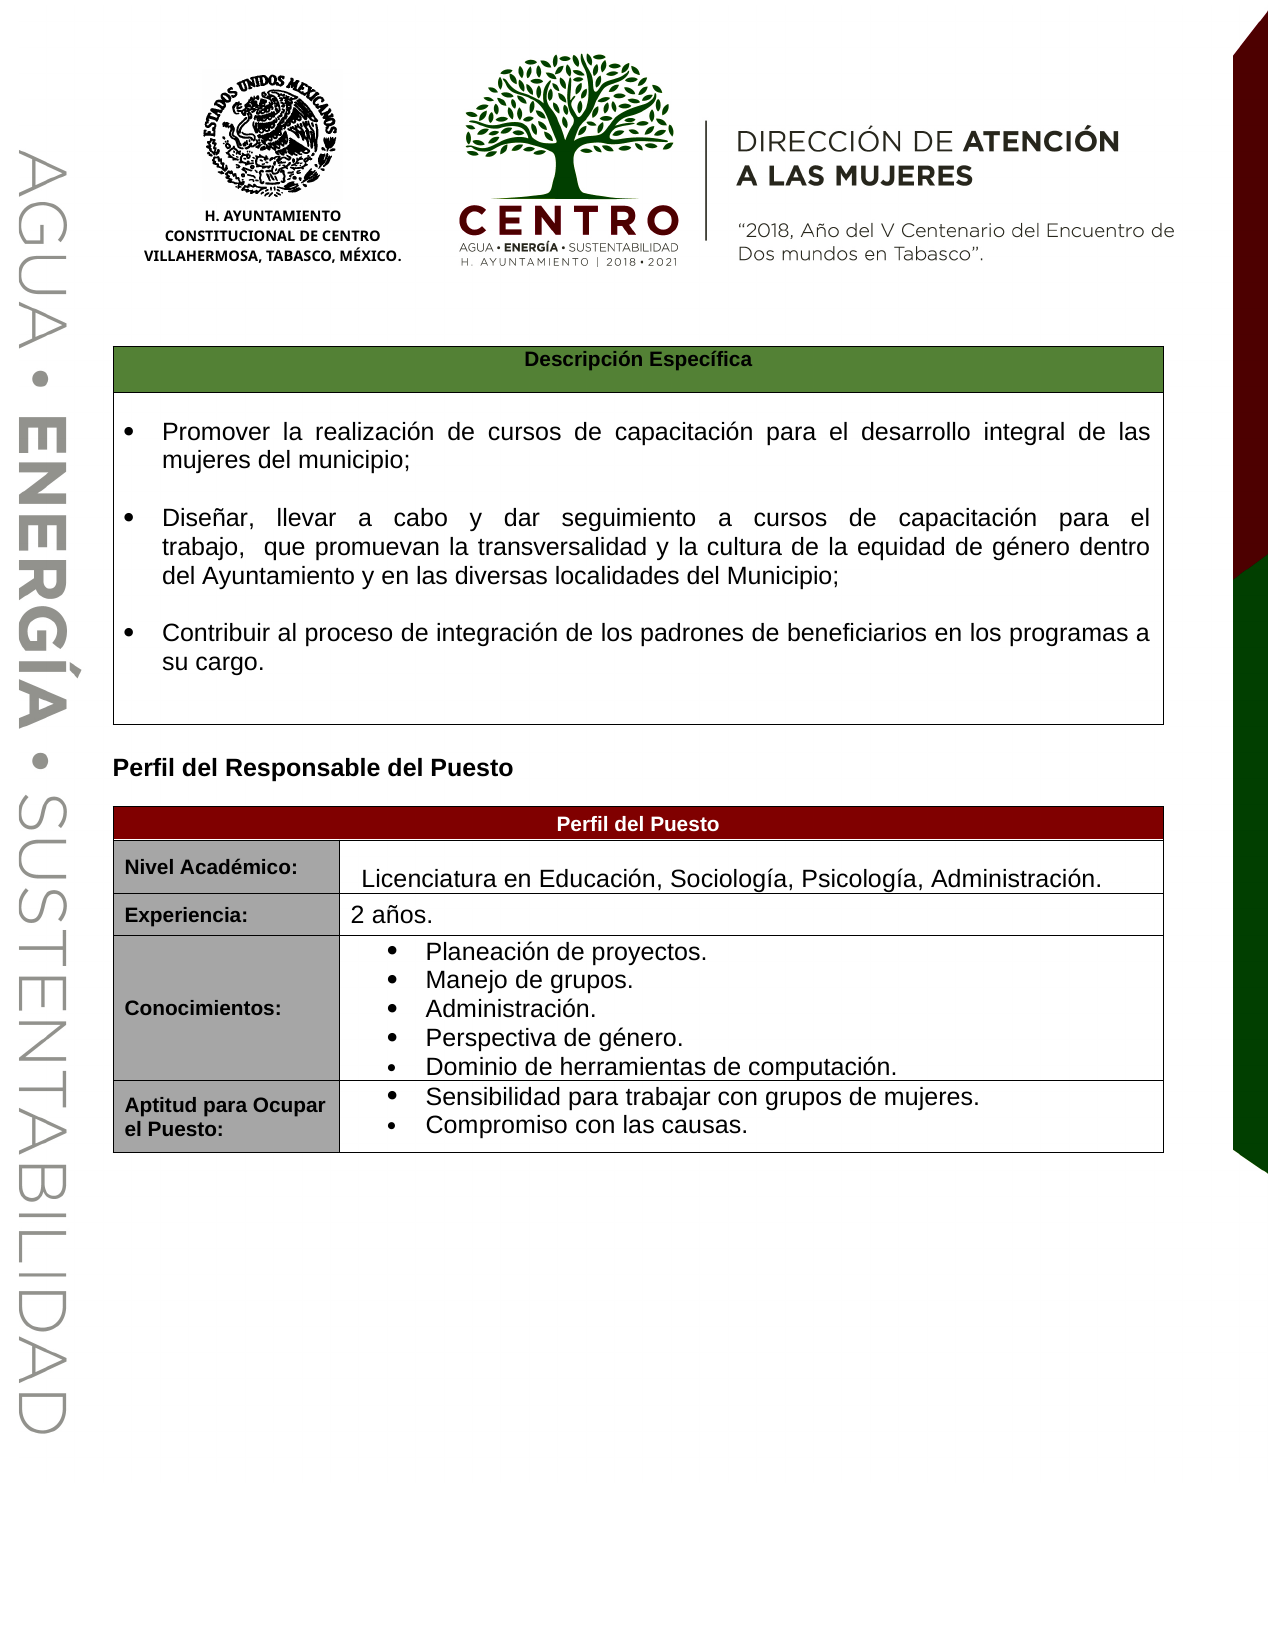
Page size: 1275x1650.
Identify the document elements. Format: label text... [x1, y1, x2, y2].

table_cell Experiencia: [114, 894, 339, 935]
table_cell Licenciatura en Educación, Sociología, Psicología, Administración. [340, 841, 1163, 893]
table_header Perfil del Puesto [114, 807, 1163, 839]
table_cell 2 años. [340, 894, 1163, 935]
table_cell Promover la realización de cursos de capacitación para el desarrollo integral de las mujeres del municipio; Diseñar, llevar a cabo y dar seguimiento a cursos de capacitación para el trabajo, que promuevan la transversalidad y la cultura de la equidad de género dentro del Ayuntamiento y en las diversas localidades del Municipio; Contribuir al proceso de integración de los padrones de beneficiarios en los programas a su cargo. [114, 393, 1163, 724]
table_cell Planeación de proyectos. Manejo de grupos. Administración. Perspectiva de género. Dominio de herramientas de computación. [340, 936, 1163, 1080]
table_cell Aptitud para Ocupar el Puesto: [114, 1081, 339, 1152]
table_cell Conocimientos: [114, 936, 339, 1080]
text Perfil del Responsable del Puesto [112, 753, 1162, 782]
table_cell Nivel Académico: [114, 841, 339, 893]
table_header Descripción Específica [114, 347, 1163, 392]
picture [18, 5, 1269, 1483]
table_cell Sensibilidad para trabajar con grupos de mujeres. Compromiso con las causas. [340, 1081, 1163, 1152]
